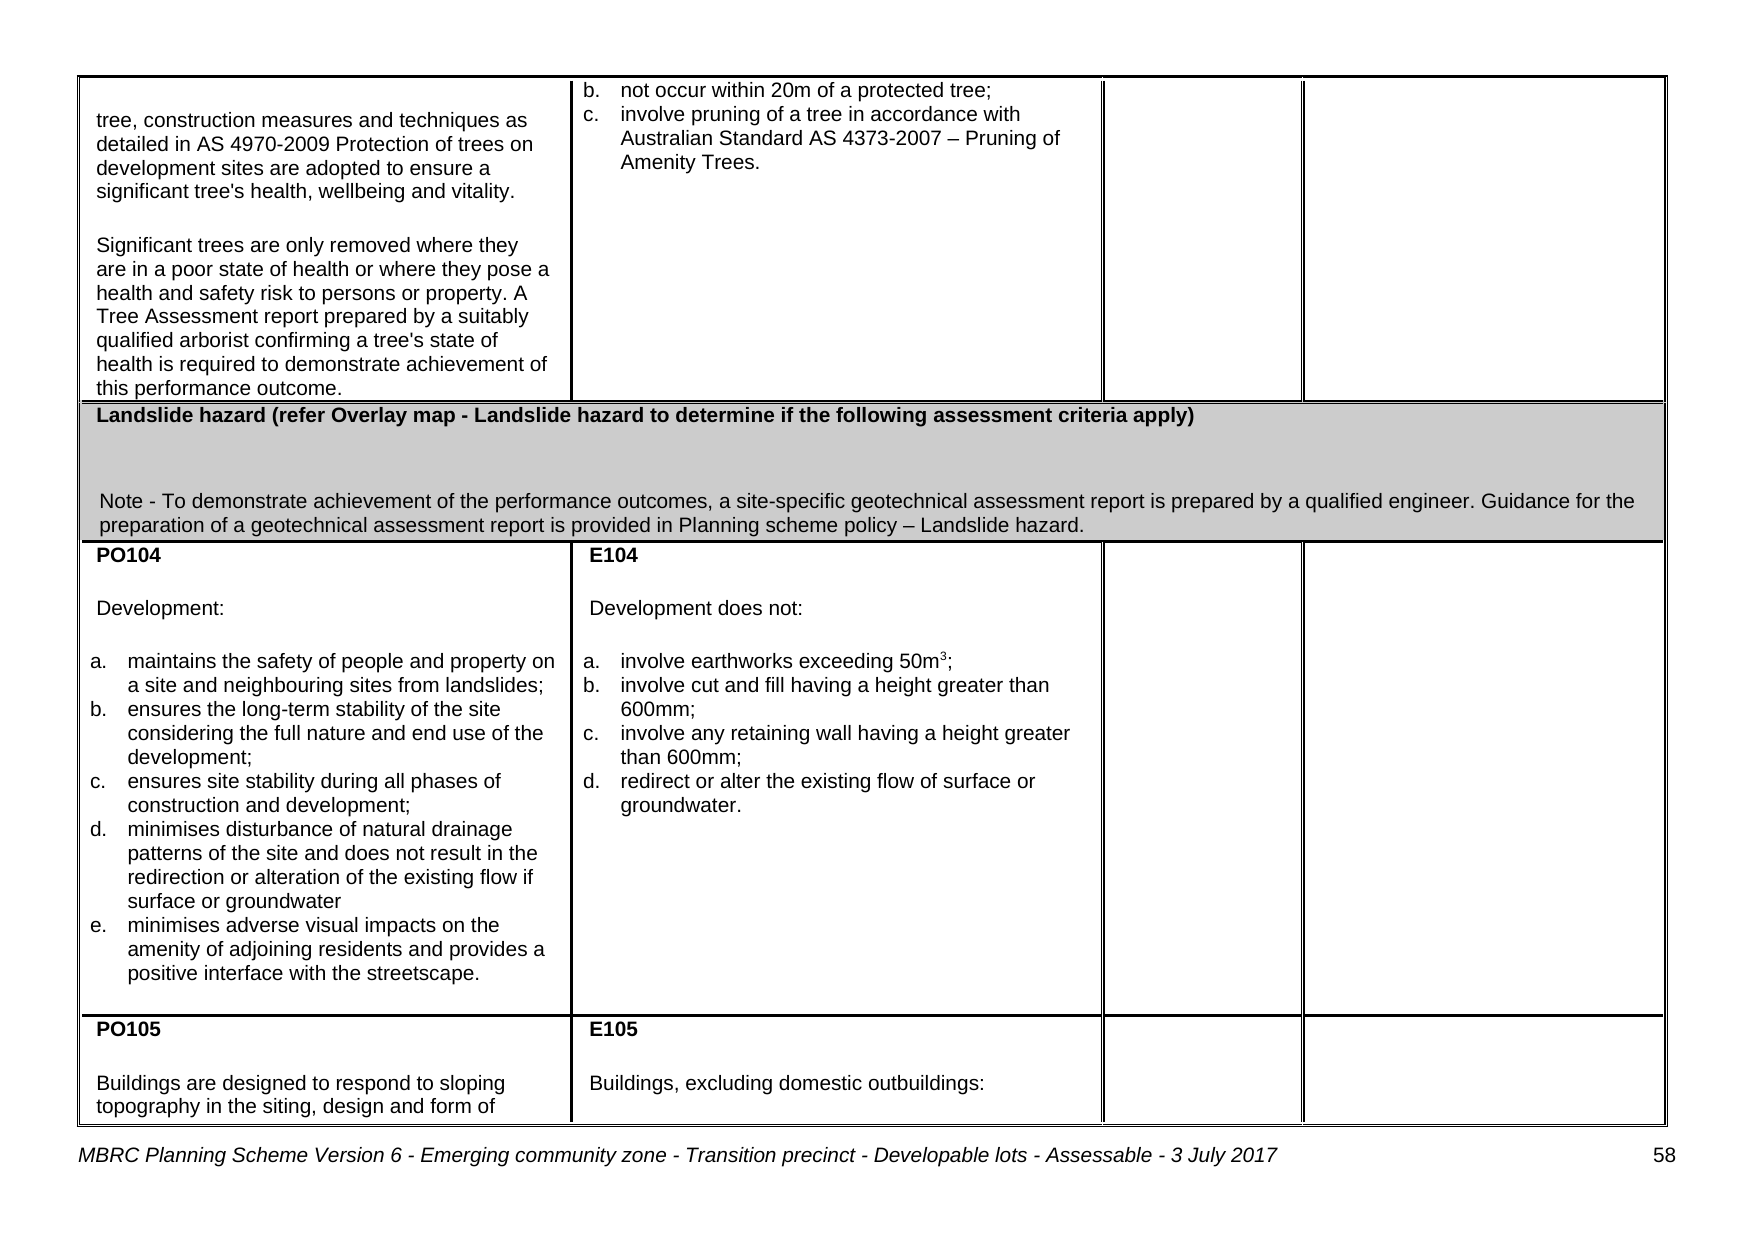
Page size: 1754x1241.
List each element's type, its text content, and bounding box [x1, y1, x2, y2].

table_cell [1103, 77, 1303, 400]
table_cell E104 Development does not: involve earthworks exceeding 50m3; involve cut and fill having a height greater than 600mm; involve any retaining wall having a height greater than 600mm; redirect or alter the existing flow of surface or groundwater. [573, 543, 1101, 1014]
table_cell Landslide hazard (refer Overlay map - Landslide hazard to determine if the following assessment criteria apply) [80, 400, 1665, 456]
table_cell [1305, 540, 1664, 1014]
table_cell [1303, 1014, 1664, 1123]
table_cell PO104 Development: maintains the safety of people and property on a site and neighbouring sites from landslides; ensures the long-term stability of the site considering the full nature and end use of the development; ensures site stability during all phases of construction and development; minimises disturbance of natural drainage patterns of the site and does not result in the redirection or alteration of the existing flow if surface or groundwater minimises adverse visual impacts on the amenity of adjoining residents and provides a positive interface with the streetscape. [80, 540, 570, 1014]
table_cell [571, 77, 1103, 400]
table_cell [1103, 1014, 1303, 1123]
table_cell [1105, 543, 1301, 1014]
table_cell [571, 1014, 1103, 1123]
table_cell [80, 1014, 571, 1123]
table_cell [1303, 78, 1664, 400]
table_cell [80, 78, 571, 400]
